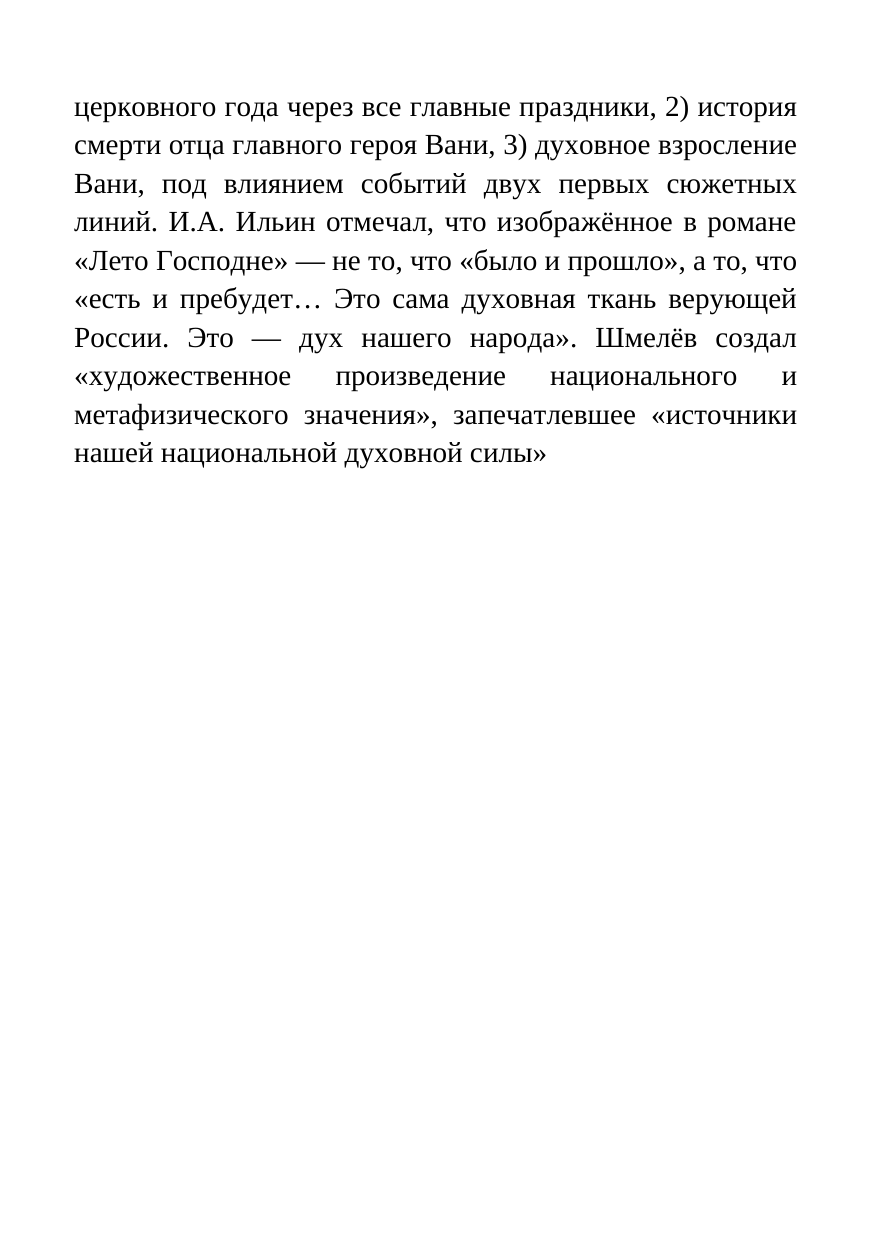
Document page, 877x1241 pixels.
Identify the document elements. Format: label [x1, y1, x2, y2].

list [74, 89, 797, 469]
